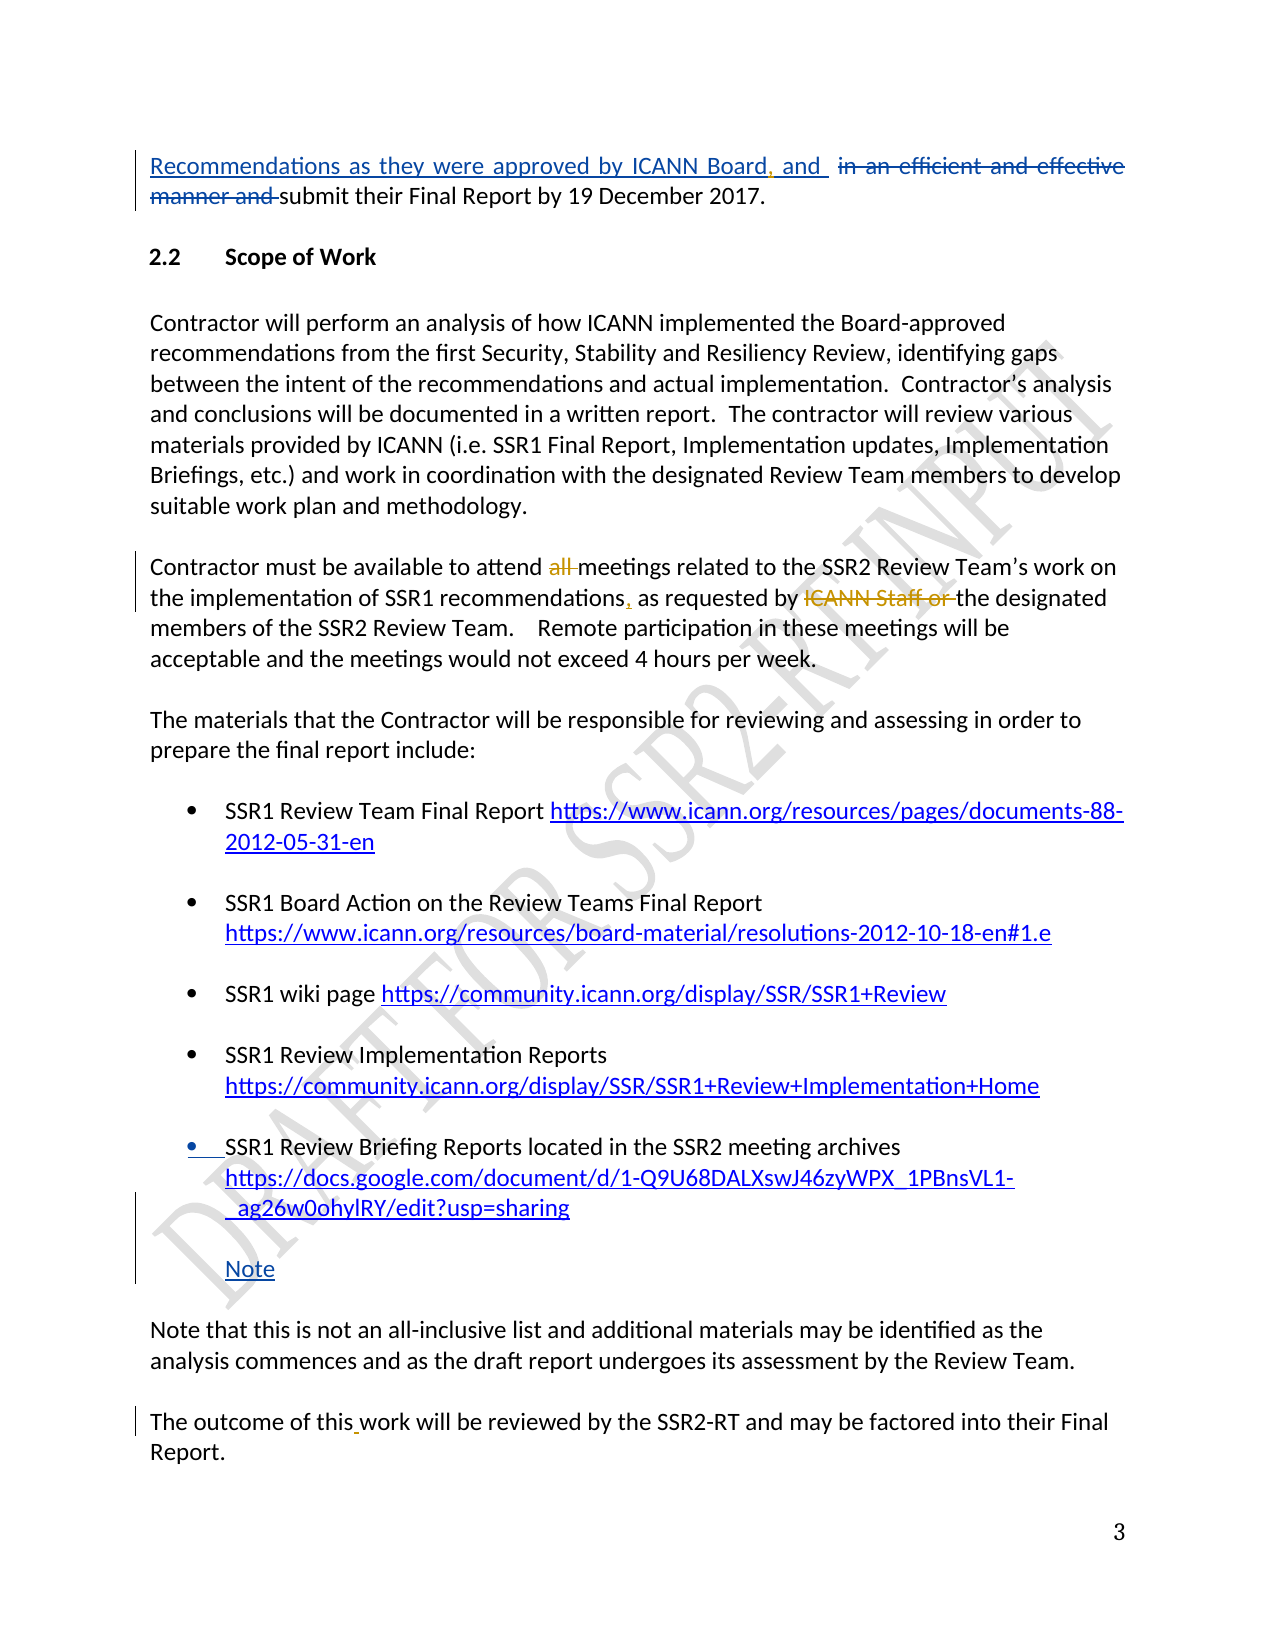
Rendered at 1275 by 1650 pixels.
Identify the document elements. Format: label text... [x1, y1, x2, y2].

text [150, 150, 1125, 211]
list Scope of Work [148, 242, 1125, 272]
list SSR1 wiki page https://community.icann.org/display/SSR/SSR1+Review [187, 978, 1125, 1009]
text The materials that the Contractor will be responsible for reviewing and assessing in order to prepare the final report include: [150, 704, 1125, 765]
list SSR1 Review Team Final Report https://www.icann.org/resources/pages/documents-88-2012-05-31-en [187, 795, 1125, 856]
text The outcome of thiswork will be reviewed by the SSR2-RT and may be factored into their Final Report. [150, 1406, 1125, 1467]
list SSR1 Review Briefing Reports located in the SSR2 meeting archives https://docs.google.com/document/d/1-Q9U68DALXswJ46zyWPX_1PBnsVL1-_ag26w0ohylRY/edit?usp=sharing [187, 1131, 1125, 1223]
text Contractor will perform an analysis of how ICANN implemented the Board-approved recommendations from the first Security, Stability and Resiliency Review, identifying gaps between the intent of the recommendations and actual implementation. Contractor’s analysis and conclusions will be documented in a written report. The contractor will review various materials provided by ICANN (i.e. SSR1 Final Report, Implementation updates, Implementation Briefings, etc.) and work in coordination with the designated Review Team members to develop suitable work plan and methodology. [150, 307, 1125, 521]
text Note that this is not an all-inclusive list and additional materials may be identified as the analysis commences and as the draft report undergoes its assessment by the Review Team. [150, 1314, 1125, 1375]
list SSR1 Review Implementation Reports https://community.icann.org/display/SSR/SSR1+Review+Implementation+Home [187, 1039, 1125, 1101]
list SSR1 Board Action on the Review Teams Final Report https://www.icann.org/resources/board-material/resolutions-2012-10-18-en#1.e [187, 887, 1125, 948]
text Contractor must be available to attend meetings related to the SSR2 Review Team’s work on the implementation of SSR1 recommendations as requested by the designated members of the SSR2 Review Team. Remote participation in these meetings will be acceptable and the meetings would not exceed 4 hours per week. [150, 551, 1125, 673]
